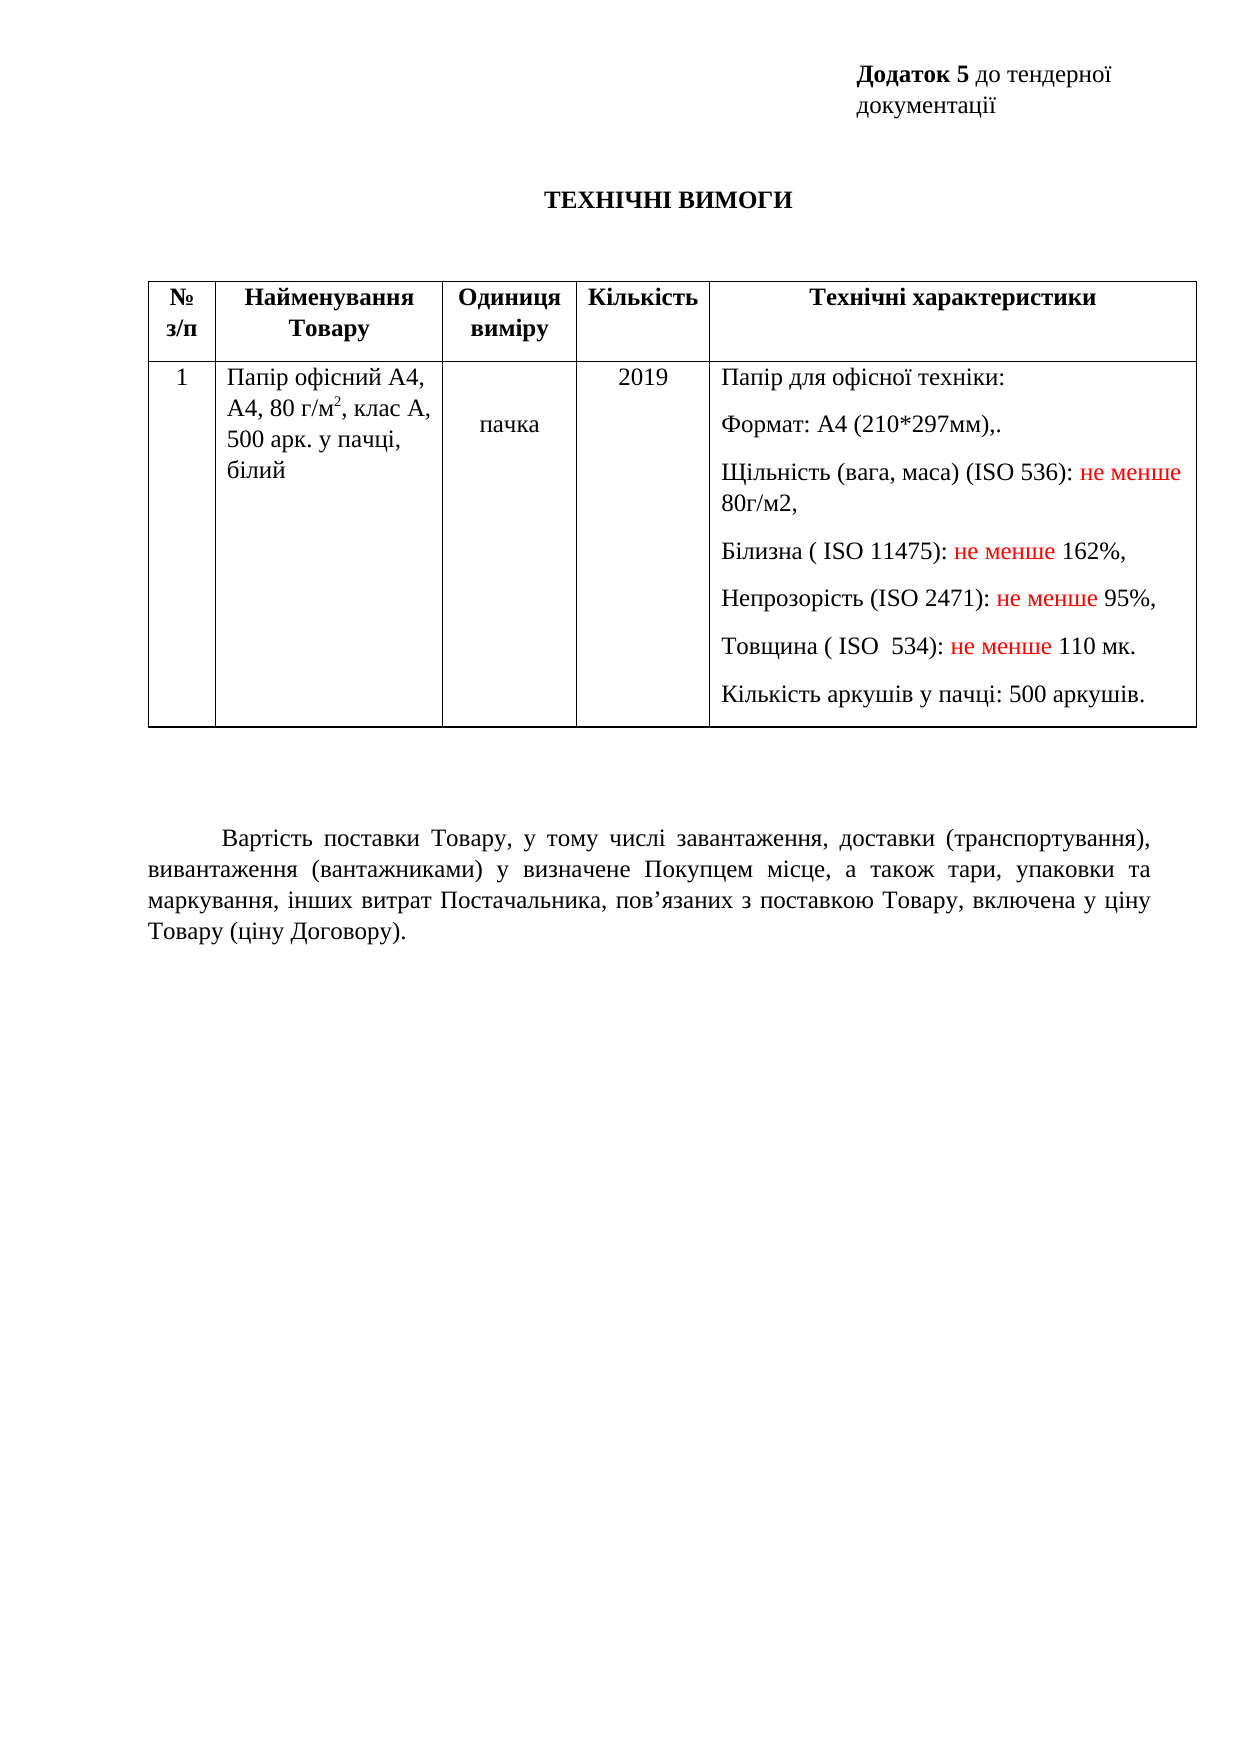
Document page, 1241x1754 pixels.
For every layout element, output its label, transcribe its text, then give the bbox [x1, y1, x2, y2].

text ТЕХНІЧНІ ВИМОГИ [148, 186, 1152, 214]
text Вартість поставки Товару, у тому числі завантаження, доставки (транспортування), вивантаження (вантажниками) у визначене Покупцем місце, а також тари, упаковки та маркування, інших витрат Постачальника, пов’язаних з поставкою Товару, включена у ціну Товару (ціну Договору). [148, 823, 1152, 945]
table_header Найменування Товару [216, 282, 442, 361]
table_header Технічні характеристики [710, 282, 1196, 361]
table_cell 2019 [577, 362, 709, 726]
text Додаток 5 до тендерної документації [856, 59, 1152, 119]
table_header № з/п [149, 282, 215, 361]
table_header Одиниця виміру [443, 282, 576, 361]
table_cell 1 [149, 362, 215, 726]
table_cell пачка [443, 362, 576, 726]
table_cell Папір офісний А4, А4, 80 г/м2, клас А, 500 арк. у пачці, білий [216, 362, 442, 726]
table_cell Папір для офісної техніки: Формат: А4 (210*297мм),. Щільність (вага, маса) (ISO 536): не менше 80г/м2, Білизна ( ISO 11475): не менше 162%, Непрозорість (ISO 2471): не менше 95%, Товщина ( ISO 534): не менше 110 мк. Кількість аркушів у пачці: 500 аркушів. [710, 362, 1196, 726]
table_header Кількість [577, 282, 709, 361]
